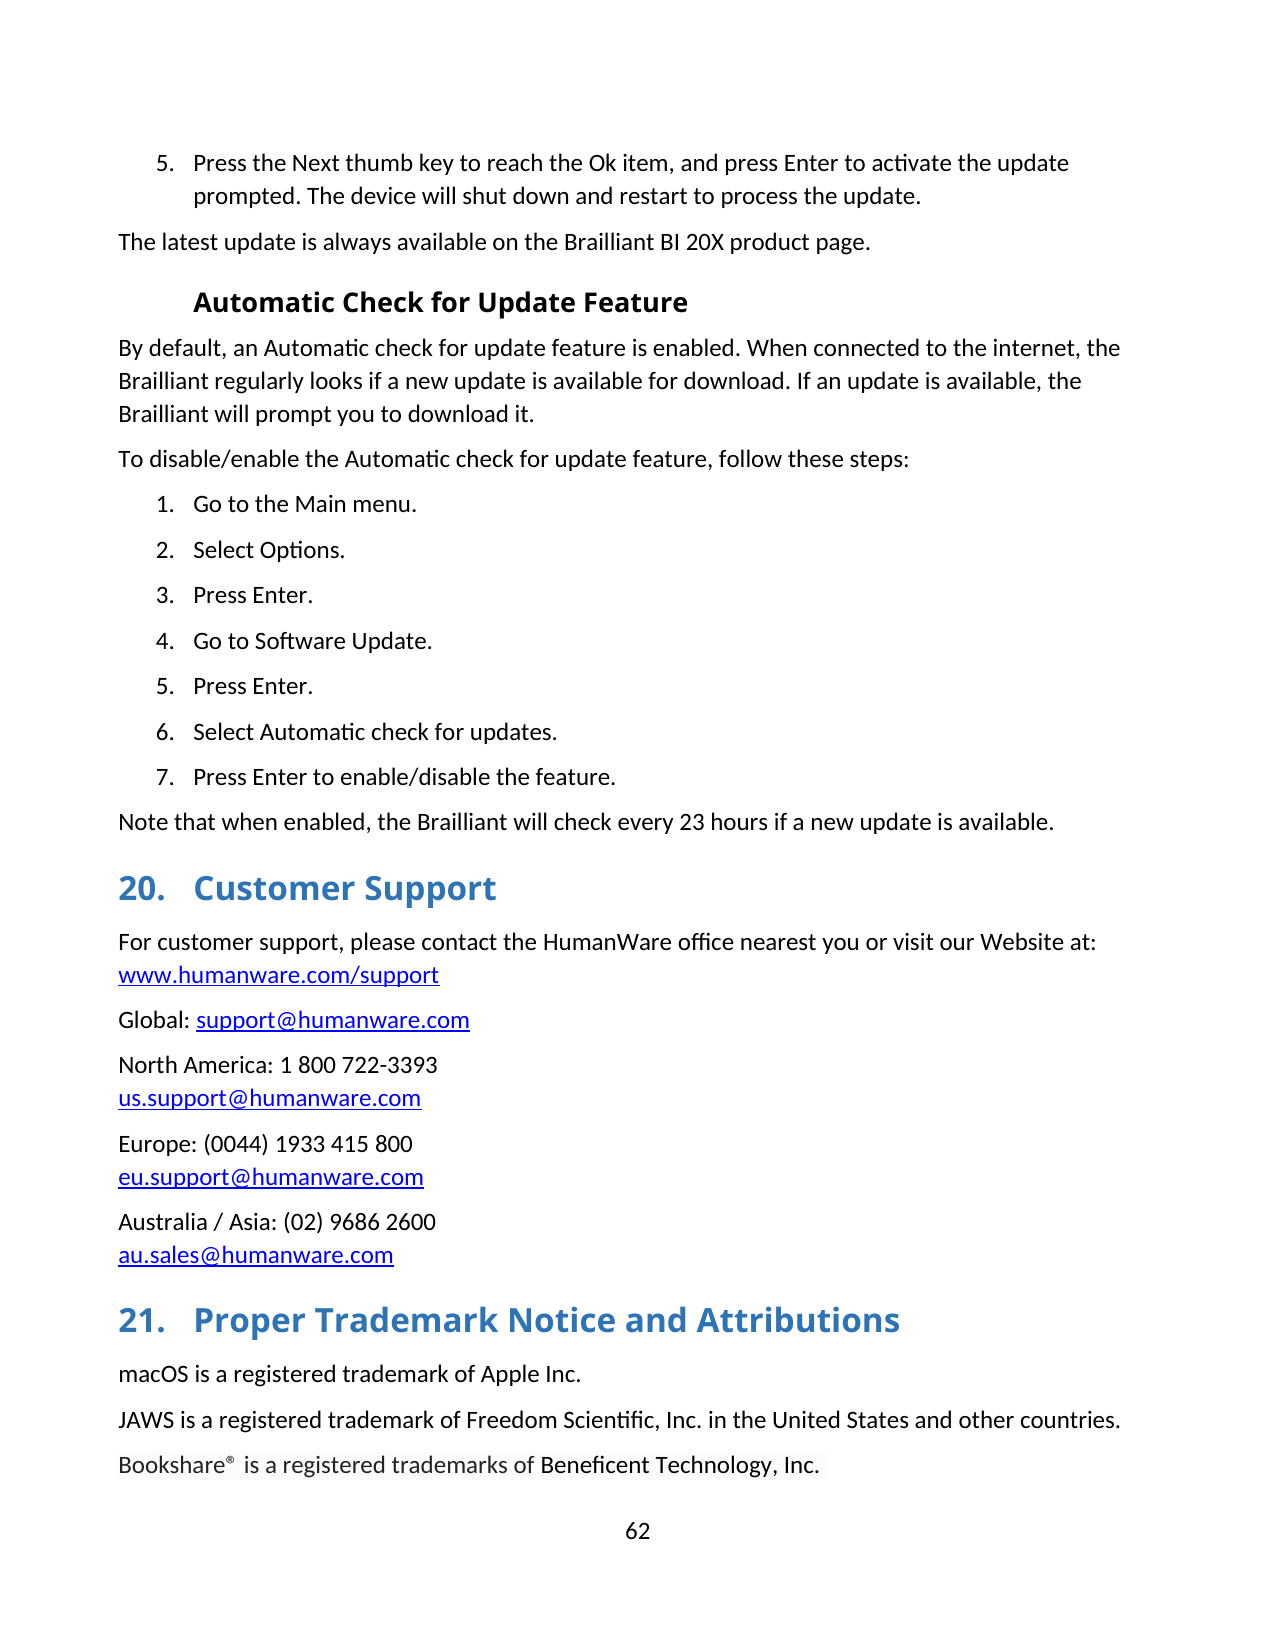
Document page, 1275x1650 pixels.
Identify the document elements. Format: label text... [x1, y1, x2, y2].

text The latest update is always available on the Brailliant BI 20X product page. [118, 226, 1157, 256]
list Press Enter to enable/disable the feature. [156, 761, 1157, 792]
list Select Options. [156, 534, 1157, 564]
list Go to Software Update. [156, 625, 1157, 655]
text Bookshare® is a registered trademarks of Beneficent Technology, Inc. [118, 1449, 1157, 1480]
text Global: support@humanware.com [118, 1004, 1157, 1035]
text Europe: (0044) 1933 415 800 eu.support@humanware.com [118, 1128, 1157, 1191]
text Note that when enabled, the Brailliant will check every 23 hours if a new update is available. [118, 807, 1157, 837]
text For customer support, please contact the HumanWare office nearest you or visit our Website at: www.humanware.com/support [118, 926, 1157, 989]
text Australia / Asia: (02) 9686 2600 au.sales@humanware.com [118, 1206, 1157, 1270]
text North America: 1 800 722-3393 us.support@humanware.com [118, 1050, 1157, 1113]
text By default, an Automatic check for update feature is enabled. When connected to the internet, the Brailliant regularly looks if a new update is available for download. If an update is available, the Brailliant will prompt you to download it. [118, 332, 1157, 428]
text macOS is a registered trademark of Apple Inc. [118, 1359, 1157, 1389]
subtitle Customer Support [118, 864, 1157, 910]
subtitle Automatic Check for Update Feature [193, 284, 1157, 321]
list Press the Next thumb key to reach the Ok item, and press Enter to activate the update prompted. The device will shut down and restart to process the update. [156, 148, 1157, 211]
text To disable/enable the Automatic check for update feature, follow these steps: [118, 443, 1157, 474]
subtitle Proper Trademark Notice and Attributions [118, 1297, 1157, 1343]
list Press Enter. [156, 579, 1157, 610]
list Go to the Main menu. [156, 489, 1157, 519]
text JAWS is a registered trademark of Freedom Scientific, Inc. in the United States and other countries. [118, 1404, 1157, 1434]
list Press Enter. [156, 670, 1157, 701]
list Select Automatic check for updates. [156, 716, 1157, 746]
